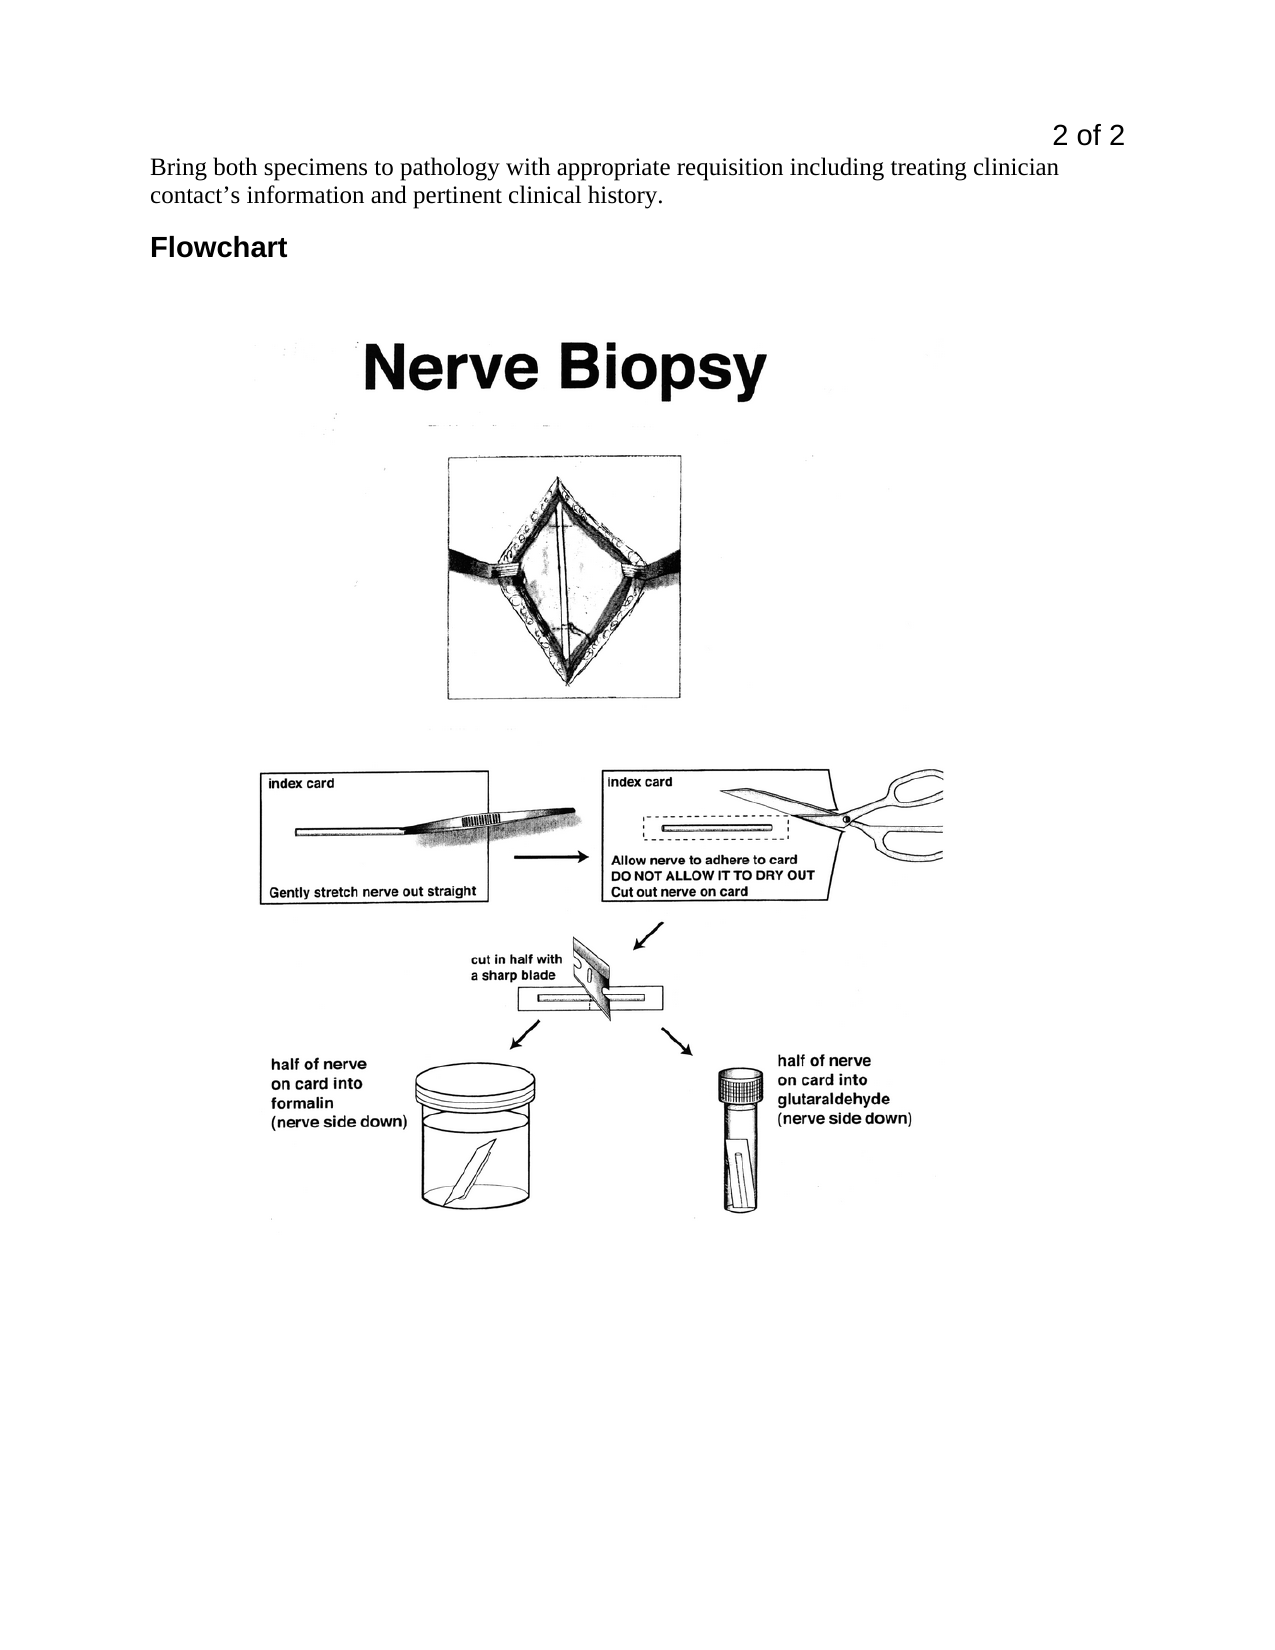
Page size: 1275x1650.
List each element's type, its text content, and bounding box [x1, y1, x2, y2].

picture [150, 338, 1014, 1239]
text Flowchart [150, 230, 1125, 263]
text Bring both specimens to pathology with appropriate requisition including treating clinician contact’s information and pertinent clinical history. [150, 152, 1125, 209]
